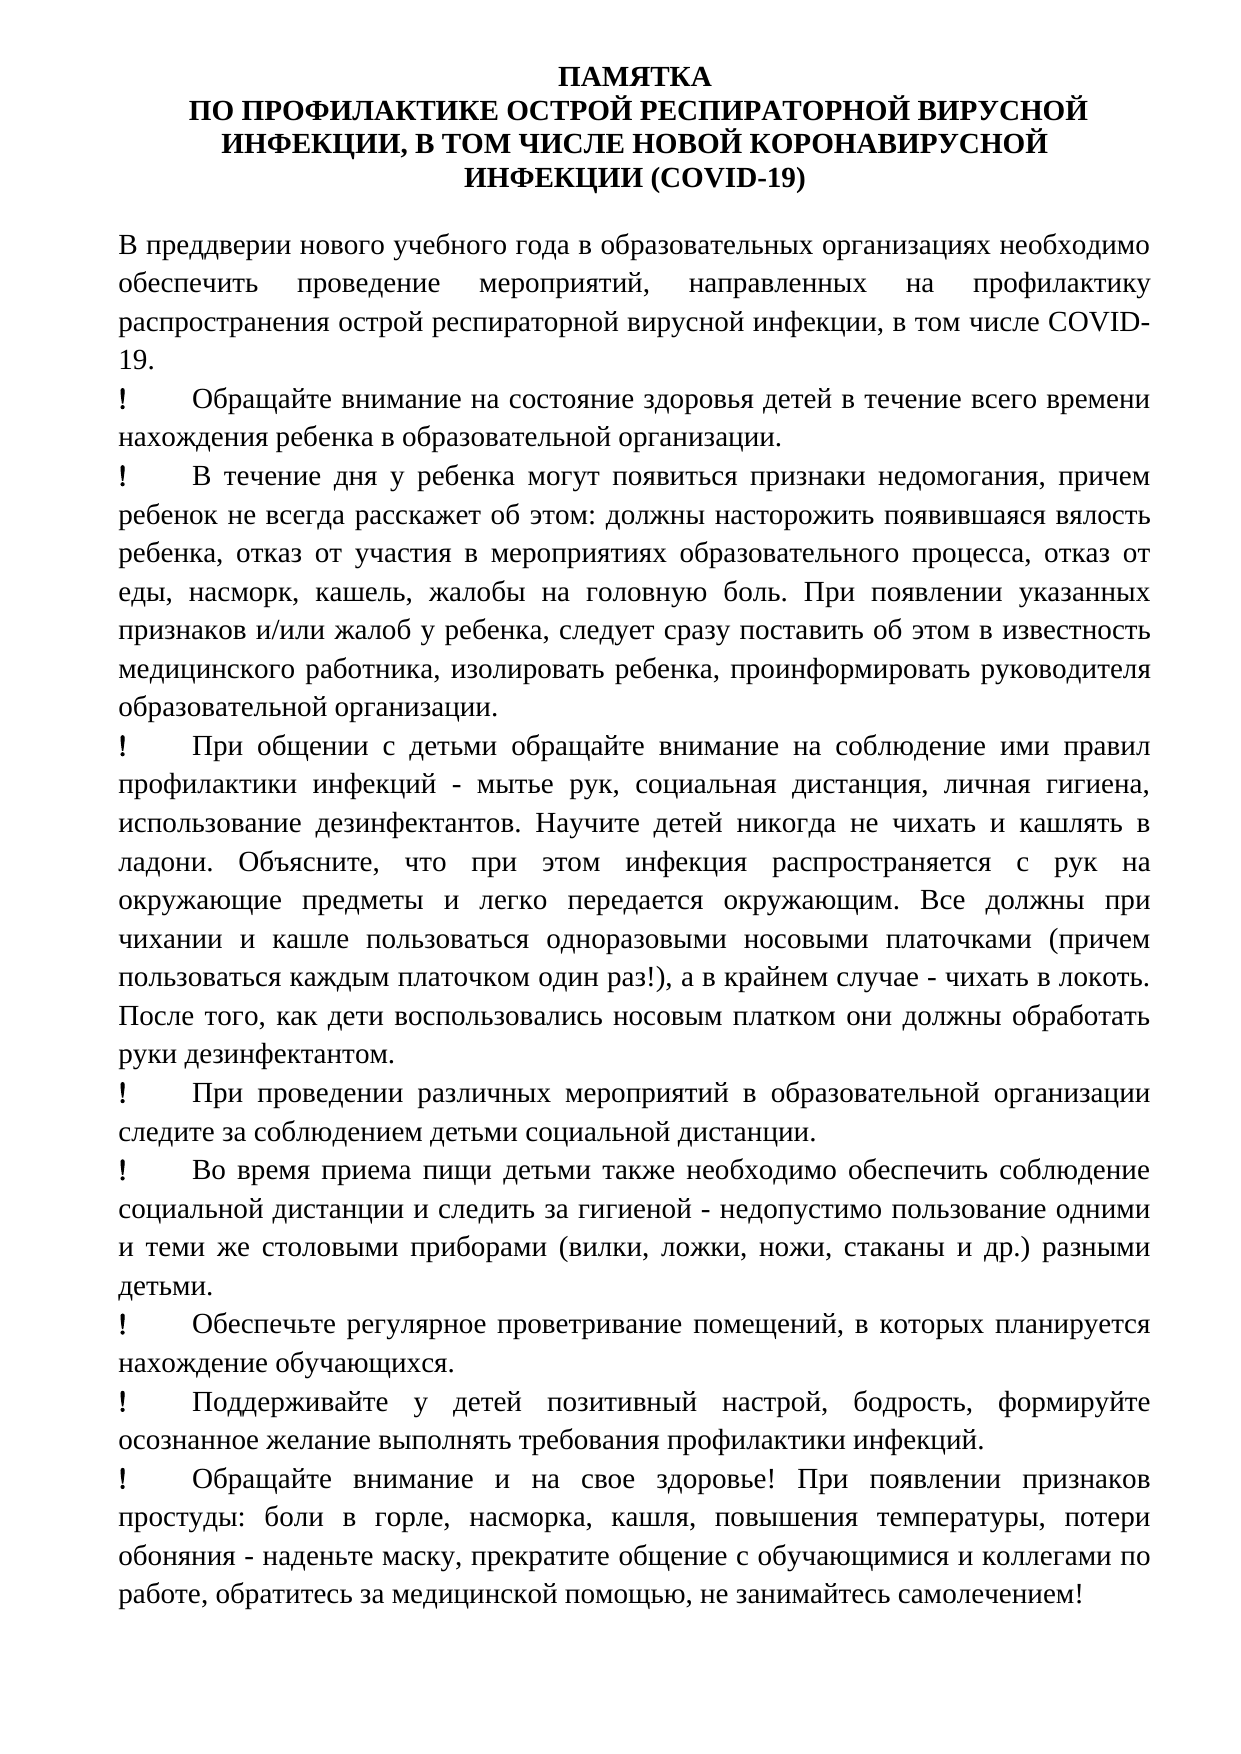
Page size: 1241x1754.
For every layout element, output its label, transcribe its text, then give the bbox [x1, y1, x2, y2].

text ИНФЕКЦИИ (COVID-19) [118, 160, 1152, 193]
text ПАМЯТКА [118, 59, 1152, 93]
list Обращайте внимание и на свое здоровье! При появлении признаков простуды: боли в горле, насморка, кашля, повышения температуры, потери обоняния - наденьте маску, прекратите общение с обучающимися и коллегами по работе, обратитесь за медицинской помощью, не занимайтесь самолечением! [118, 1461, 1152, 1610]
text ПО ПРОФИЛАКТИКЕ ОСТРОЙ РЕСПИРАТОРНОЙ ВИРУСНОЙ ИНФЕКЦИИ, В ТОМ ЧИСЛЕ НОВОЙ КОРОНАВИРУСНОЙ [118, 93, 1152, 160]
list Обеспечьте регулярное проветривание помещений, в которых планируется нахождение обучающихся. [118, 1306, 1152, 1379]
list Обращайте внимание на состояние здоровья детей в течение всего времени нахождения ребенка в образовательной организации. [118, 381, 1152, 453]
list При общении с детьми обращайте внимание на соблюдение ими правил профилактики инфекций - мытье рук, социальная дистанция, личная гигиена, использование дезинфектантов. Научите детей никогда не чихать и кашлять в ладони. Объясните, что при этом инфекция распространяется с рук на окружающие предметы и легко передается окружающим. Все должны при чихании и кашле пользоваться одноразовыми носовыми платочками (причем пользоваться каждым платочком один раз!), а в крайнем случае - чихать в локоть. После того, как дети воспользовались носовым платком они должны обработать руки дезинфектантом. [118, 728, 1152, 1070]
list Поддерживайте у детей позитивный настрой, бодрость, формируйте осознанное желание выполнять требования профилактики инфекций. [118, 1384, 1152, 1456]
text В преддверии нового учебного года в образовательных организациях необходимо обеспечить проведение мероприятий, направленных на профилактику распространения острой респираторной вирусной инфекции, в том числе COVID-19. [118, 227, 1152, 376]
list При проведении различных мероприятий в образовательной организации следите за соблюдением детьми социальной дистанции. [118, 1075, 1152, 1147]
list Во время приема пищи детьми также необходимо обеспечить соблюдение социальной дистанции и следить за гигиеной - недопустимо пользование одними и теми же столовыми приборами (вилки, ложки, ножи, стаканы и др.) разными детьми. [118, 1152, 1152, 1301]
list В течение дня у ребенка могут появиться признаки недомогания, причем ребенок не всегда расскажет об этом: должны насторожить появившаяся вялость ребенка, отказ от участия в мероприятиях образовательного процесса, отказ от еды, насморк, кашель, жалобы на головную боль. При появлении указанных признаков и/или жалоб у ребенка, следует сразу поставить об этом в известность медицинского работника, изолировать ребенка, проинформировать руководителя образовательной организации. [118, 458, 1152, 723]
